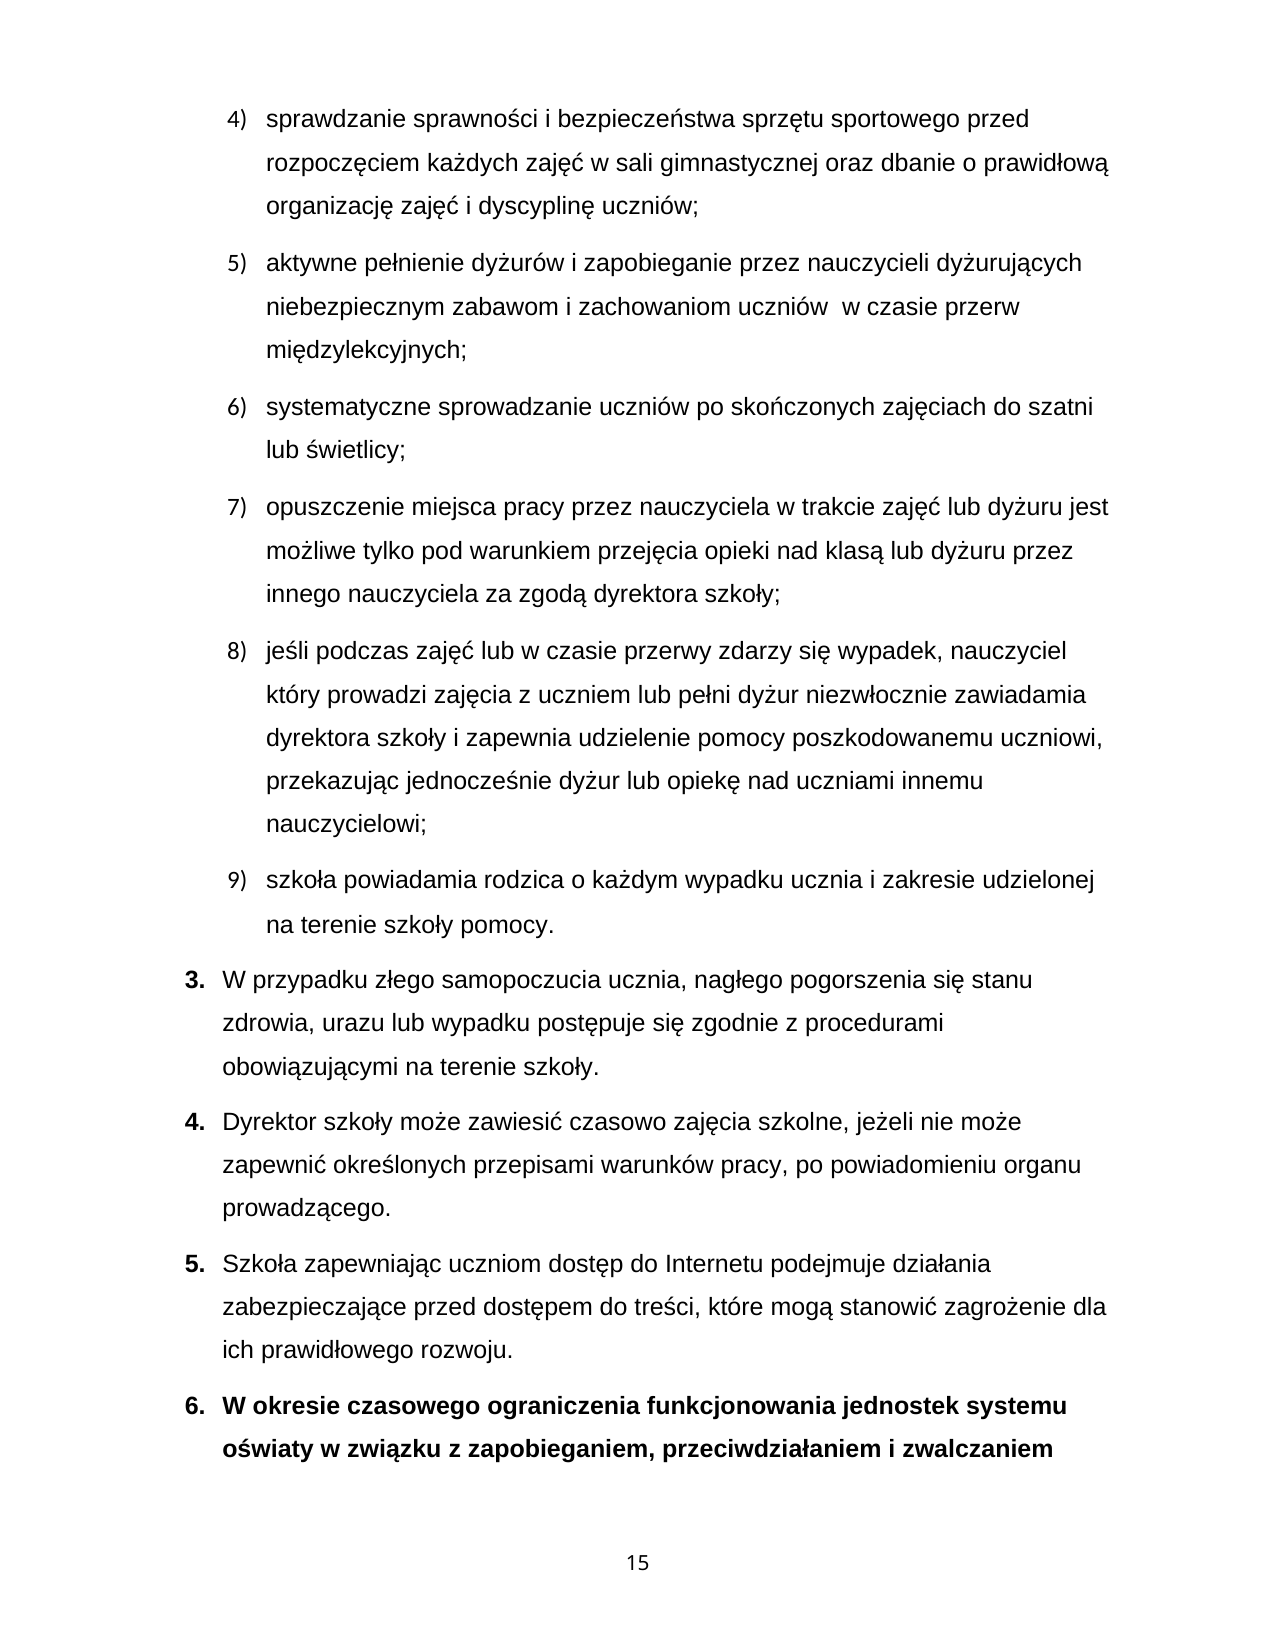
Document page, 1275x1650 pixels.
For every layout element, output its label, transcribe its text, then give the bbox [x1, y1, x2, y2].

list Szkoła zapewniając uczniom dostęp do Internetu podejmuje działania zabezpieczające przed dostępem do treści, które mogą stanowić zagrożenie dla ich prawidłowego rozwoju. [184, 1249, 1127, 1364]
list W przypadku złego samopoczucia ucznia, nagłego pogorszenia się stanu zdrowia, urazu lub wypadku postępuje się zgodnie z procedurami obowiązującymi na terenie szkoły. [184, 965, 1127, 1080]
list opuszczenie miejsca pracy przez nauczyciela w trakcie zajęć lub dyżuru jest możliwe tylko pod warunkiem przejęcia opieki nad klasą lub dyżuru przez innego nauczyciela za zgodą dyrektora szkoły; [247, 491, 1127, 608]
list Dyrektor szkoły może zawiesić czasowo zajęcia szkolne, jeżeli nie może zapewnić określonych przepisami warunków pracy, po powiadomieniu organu prowadzącego. [184, 1107, 1127, 1222]
list aktywne pełnienie dyżurów i zapobieganie przez nauczycieli dyżurujących niebezpiecznym zabawom i zachowaniom uczniów w czasie przerw międzylekcyjnych; [247, 247, 1127, 364]
list sprawdzanie sprawności i bezpieczeństwa sprzętu sportowego przed rozpoczęciem każdych zajęć w sali gimnastycznej oraz dbanie o prawidłową organizację zajęć i dyscyplinę uczniów; [247, 103, 1127, 220]
list szkoła powiadamia rodzica o każdym wypadku ucznia i zakresie udzielonej na terenie szkoły pomocy. [247, 865, 1127, 938]
list systematyczne sprowadzanie uczniów po skończonych zajęciach do szatni lub świetlicy; [247, 391, 1127, 464]
list jeśli podczas zajęć lub w czasie przerwy zdarzy się wypadek, nauczyciel który prowadzi zajęcia z uczniem lub pełni dyżur niezwłocznie zawiadamia dyrektora szkoły i zapewnia udzielenie pomocy poszkodowanemu uczniowi, przekazując jednocześnie dyżur lub opiekę nad uczniami innemu nauczycielowi; [247, 635, 1127, 838]
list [184, 1391, 1127, 1463]
